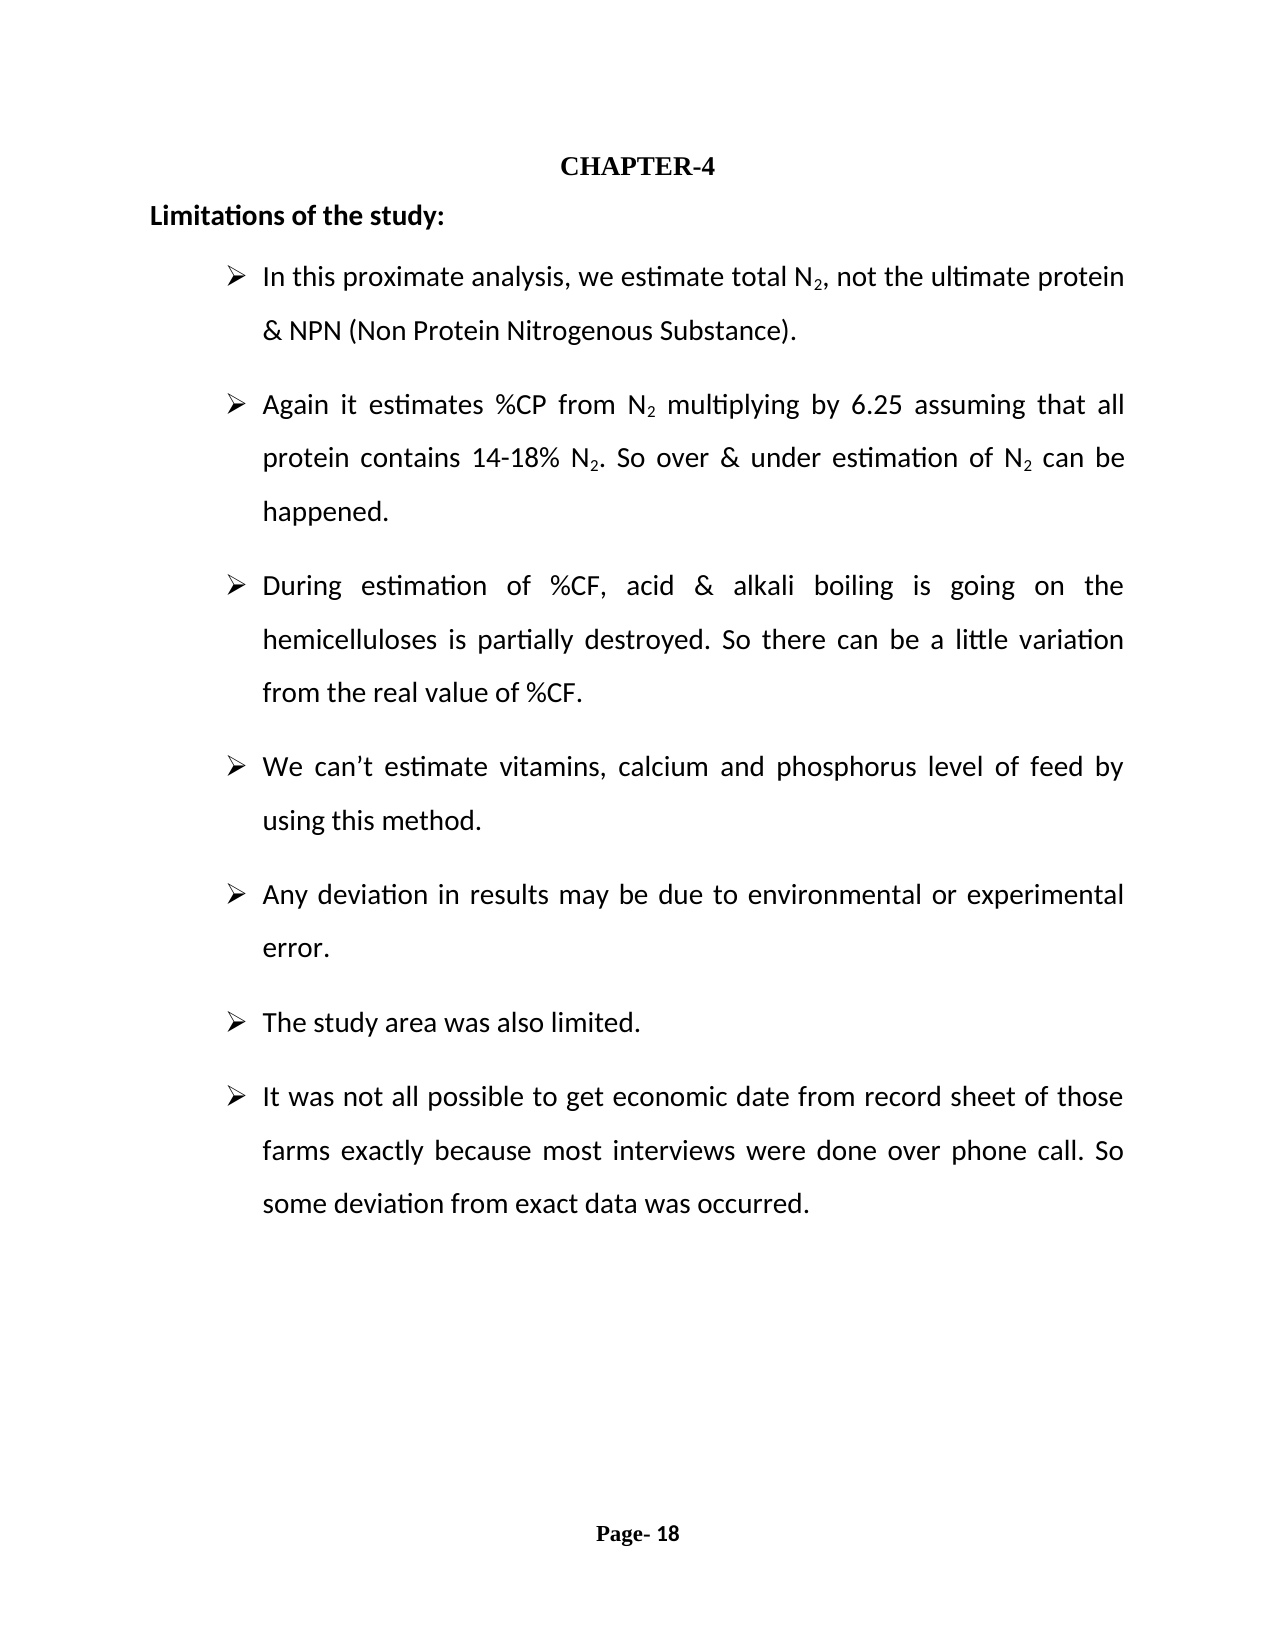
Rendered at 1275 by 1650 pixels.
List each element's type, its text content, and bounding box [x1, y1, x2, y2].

list It was not all possible to get economic date from record sheet of those farms exactly because most interviews were done over phone call. So some deviation from exact data was occurred. [225, 1078, 1125, 1221]
subtitle CHAPTER-4 [150, 150, 1125, 181]
list In this proximate analysis, we estimate total N2, not the ultimate protein & NPN (Non Protein Nitrogenous Substance). [225, 258, 1125, 347]
text Limitations of the study: [150, 197, 1125, 232]
list Again it estimates %CP from N2 multiplying by 6.25 assuming that all protein contains 14-18% N2. So over & under estimation of N2 can be happened. [225, 386, 1125, 529]
list We can’t estimate vitamins, calcium and phosphorus level of feed by using this method. [225, 748, 1125, 837]
list Any deviation in results may be due to environmental or experimental error. [225, 876, 1125, 965]
list During estimation of %CF, acid & alkali boiling is going on the hemicelluloses is partially destroyed. So there can be a little variation from the real value of %CF. [225, 567, 1125, 710]
list The study area was also limited. [225, 1004, 1125, 1039]
